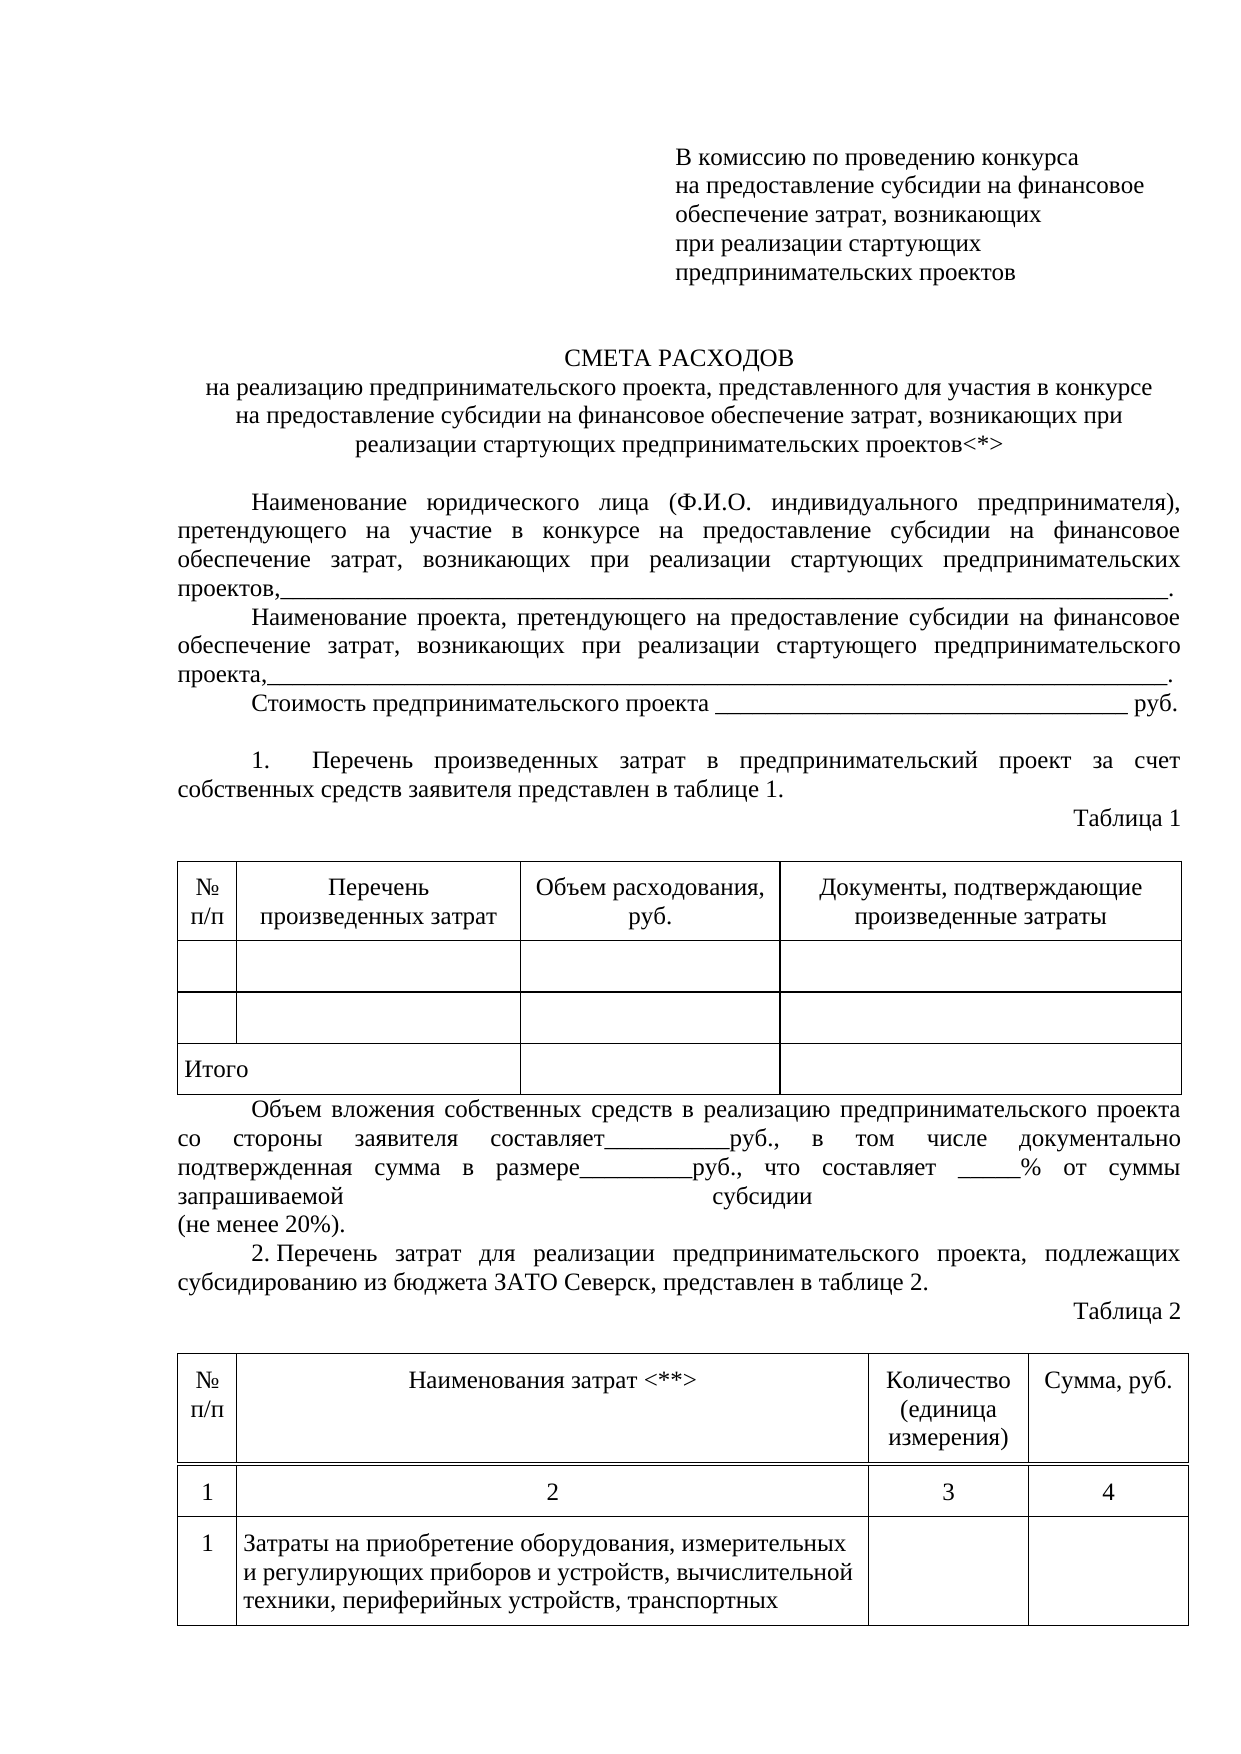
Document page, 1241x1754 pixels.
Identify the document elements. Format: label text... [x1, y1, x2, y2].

table_cell [869, 1517, 1028, 1625]
table_header Сумма, руб. [1029, 1354, 1188, 1462]
text Стоимость предпринимательского проекта _________________________________ руб. [177, 688, 1181, 717]
table_cell [521, 1044, 779, 1093]
text на предоставление субсидии на финансовое обеспечение затрат, возникающих при реализации стартующих предпринимательских проектов<*> [177, 401, 1181, 458]
text Наименование юридического лица (Ф.И.О. индивидуального предпринимателя), претендующего на участие в конкурсе на предоставление субсидии на финансовое обеспечение затрат, возникающих при реализации стартующих предпринимательских проектов,_______________________________________________________________________. [177, 487, 1181, 602]
text 1. Перечень произведенных затрат в предпринимательский проект за счет собственных средств заявителя представлен в таблице 1. [177, 746, 1181, 803]
table_header Перечень произведенных затрат [237, 862, 520, 940]
text СМЕТА РАСХОДОВ [177, 343, 1181, 372]
table_header 4 [1029, 1466, 1188, 1516]
table_header В комиссию по проведению конкурса на предоставление субсидии на финансовое обеспечение затрат, возникающих при реализации стартующих предпринимательских проектов [664, 142, 1180, 286]
table_header 1 [178, 1466, 236, 1516]
table_header № п/п [178, 1354, 236, 1462]
table_cell 1 [178, 1517, 236, 1625]
table_header 3 [869, 1466, 1028, 1516]
table_cell [178, 941, 236, 991]
table_cell Итого [178, 1044, 520, 1093]
table_cell [237, 993, 520, 1042]
table_header 2 [237, 1466, 868, 1516]
table_cell [237, 941, 520, 991]
table_cell [781, 941, 1181, 991]
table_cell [237, 1517, 868, 1625]
table_header Наименования затрат <**> [237, 1354, 868, 1462]
table_header Объем расходования, руб. [521, 862, 779, 940]
text Наименование проекта, претендующего на предоставление субсидии на финансовое обеспечение затрат, возникающих при реализации стартующего предпринимательского проекта,________________________________________________________________________. [177, 602, 1181, 688]
table_header № п/п [178, 862, 236, 940]
table_header Количество (единица измерения) [869, 1354, 1028, 1462]
text Таблица 1 [177, 803, 1181, 832]
text на реализацию предпринимательского проекта, представленного для участия в конкурсе [177, 372, 1181, 401]
text 2. Перечень затрат для реализации предпринимательского проекта, подлежащих субсидированию из бюджета ЗАТО Северск, представлен в таблице 2. [177, 1238, 1181, 1296]
table_cell [178, 993, 236, 1042]
table_cell [521, 993, 779, 1042]
table_cell [1029, 1517, 1188, 1625]
table_cell [521, 941, 779, 991]
table_header Документы, подтверждающие произведенные затраты [781, 862, 1181, 940]
text Таблица 2 [177, 1296, 1181, 1324]
table_cell [781, 1044, 1181, 1093]
text Объем вложения собственных средств в реализацию предпринимательского проекта со стороны заявителя составляет__________руб., в том числе документально подтвержденная сумма в размере_________руб., что составляет _____% от суммы запрашиваемой субсидии (не менее 20%). [177, 1095, 1181, 1238]
table_cell [781, 993, 1181, 1042]
